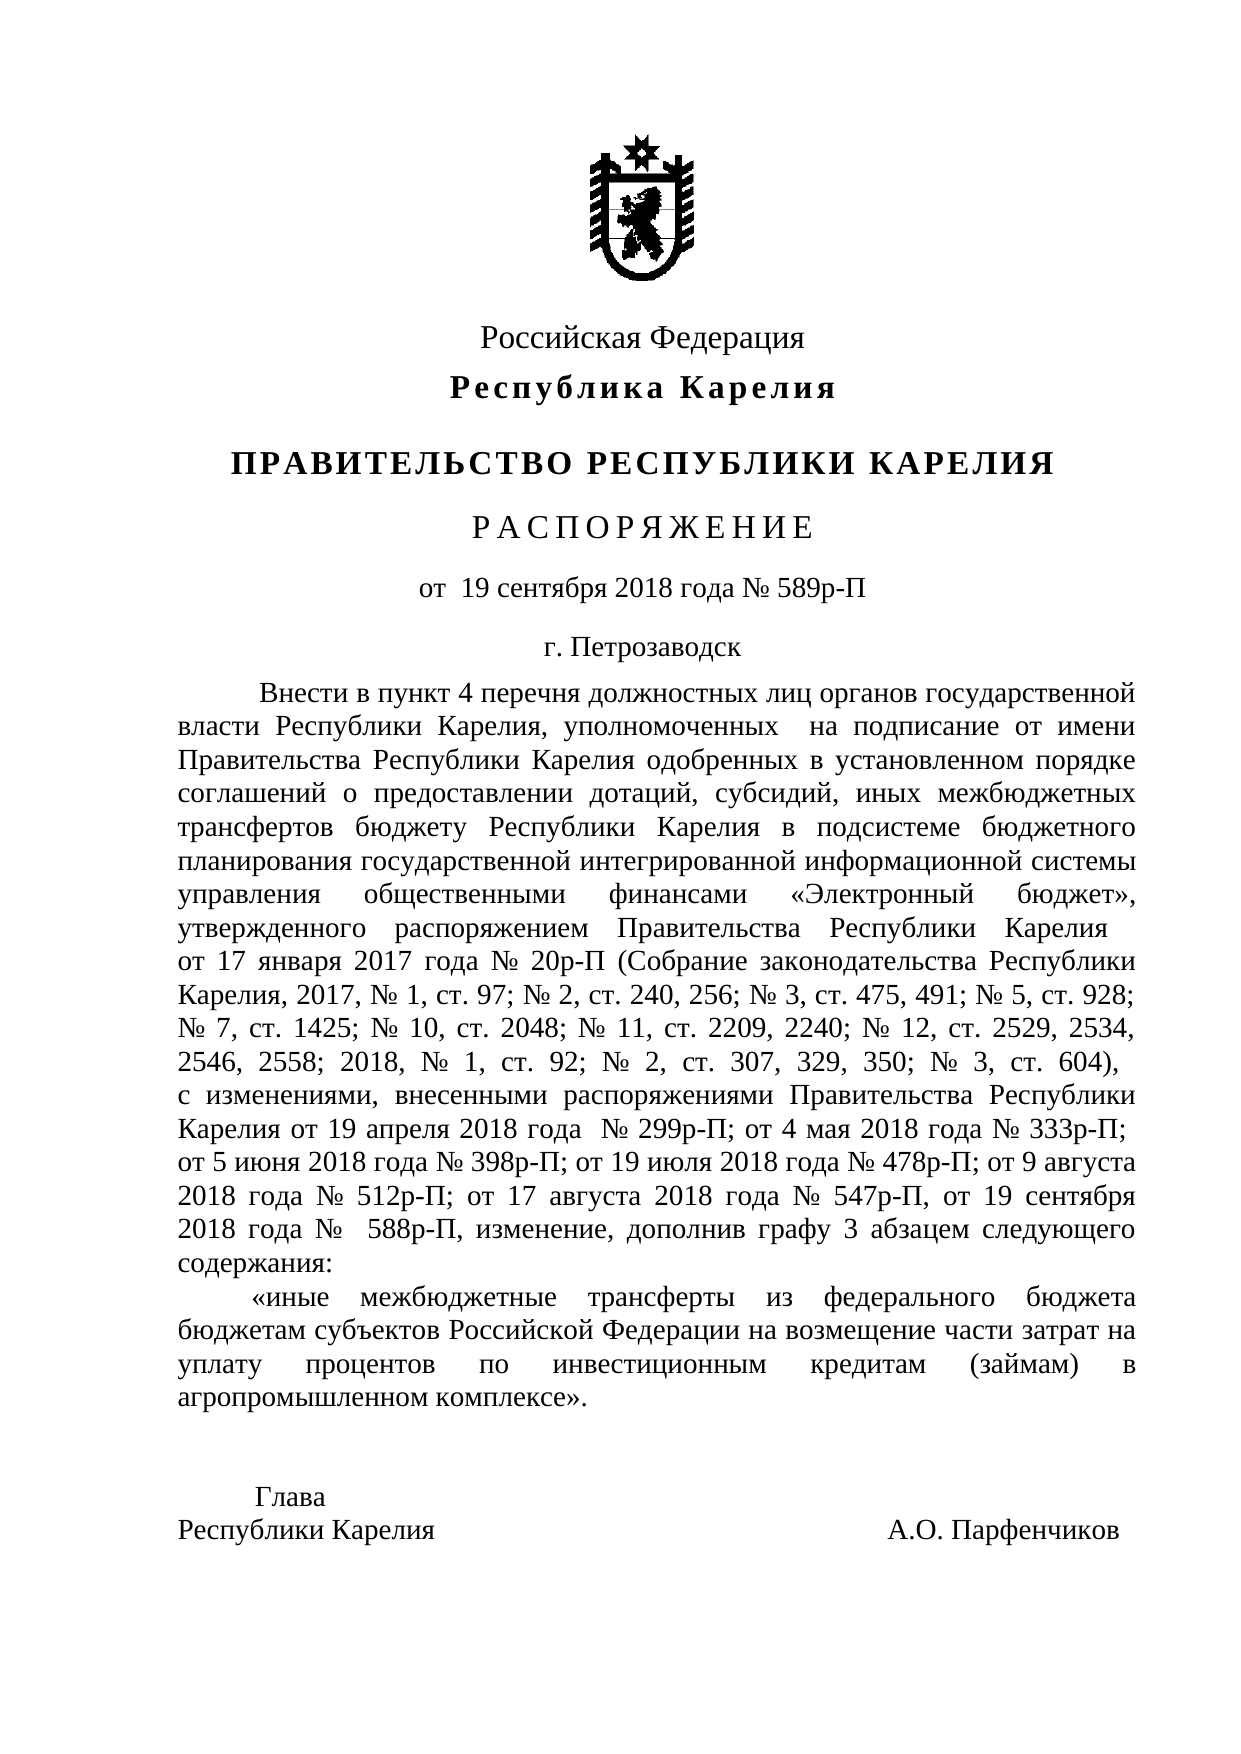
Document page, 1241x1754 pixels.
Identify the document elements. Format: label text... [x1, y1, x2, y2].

text г. Петрозаводск [177, 629, 1107, 662]
text Глава [177, 1446, 1152, 1512]
text «иные межбюджетные трансферты из федерального бюджета бюджетам субъектов Российской Федерации на возмещение части затрат на уплату процентов по инвестиционным кредитам (займам) в агропромышленном комплексе». [177, 1279, 1137, 1413]
subtitle ПРАВИТЕЛЬСТВО РЕСПУБЛИКИ КАРЕЛИЯ [177, 444, 1107, 482]
subtitle РАСПОРЯЖЕНИЕ [177, 507, 1107, 545]
picture [571, 122, 713, 305]
text Внести в пункт 4 перечня должностных лиц органов государственной власти Республики Карелия, уполномоченных на подписание от имени Правительства Республики Карелия одобренных в установленном порядке соглашений о предоставлении дотаций, субсидий, иных межбюджетных трансфертов бюджету Республики Карелия в подсистеме бюджетного планирования государственной интегрированной информационной системы управления общественными финансами «Электронный бюджет», утвержденного распоряжением Правительства Республики Карелия от 17 января 2017 года № 20р-П (Собрание законодательства Республики Карелия, 2017, № 1, ст. 97; № 2, ст. 240, 256; № 3, ст. 475, 491; № 5, ст. 928; № 7, ст. 1425; № 10, ст. 2048; № 11, ст. 2209, 2240; № 12, ст. 2529, 2534, 2546, 2558; 2018, № 1, ст. 92; № 2, ст. 307, 329, 350; № 3, ст. 604), с изменениями, внесенными распоряжениями Правительства Республики Карелия от 19 апреля 2018 года № 299р-П; от 4 мая 2018 года № 333р-П; от 5 июня 2018 года № 398р-П; от 19 июля 2018 года № 478р-П; от 9 августа 2018 года № 512р-П; от 17 августа 2018 года № 547р-П, от 19 сентября 2018 года № 588р-П, изменение, дополнив графу 3 абзацем следующего содержания: [177, 675, 1137, 1279]
subtitle Республика Карелия [177, 368, 1107, 406]
subtitle Российская Федерация [177, 317, 1107, 355]
text от 19 сентября 2018 года № 589р-П [177, 570, 1107, 604]
text Республики Карелия А.О. Парфенчиков [177, 1512, 1152, 1546]
